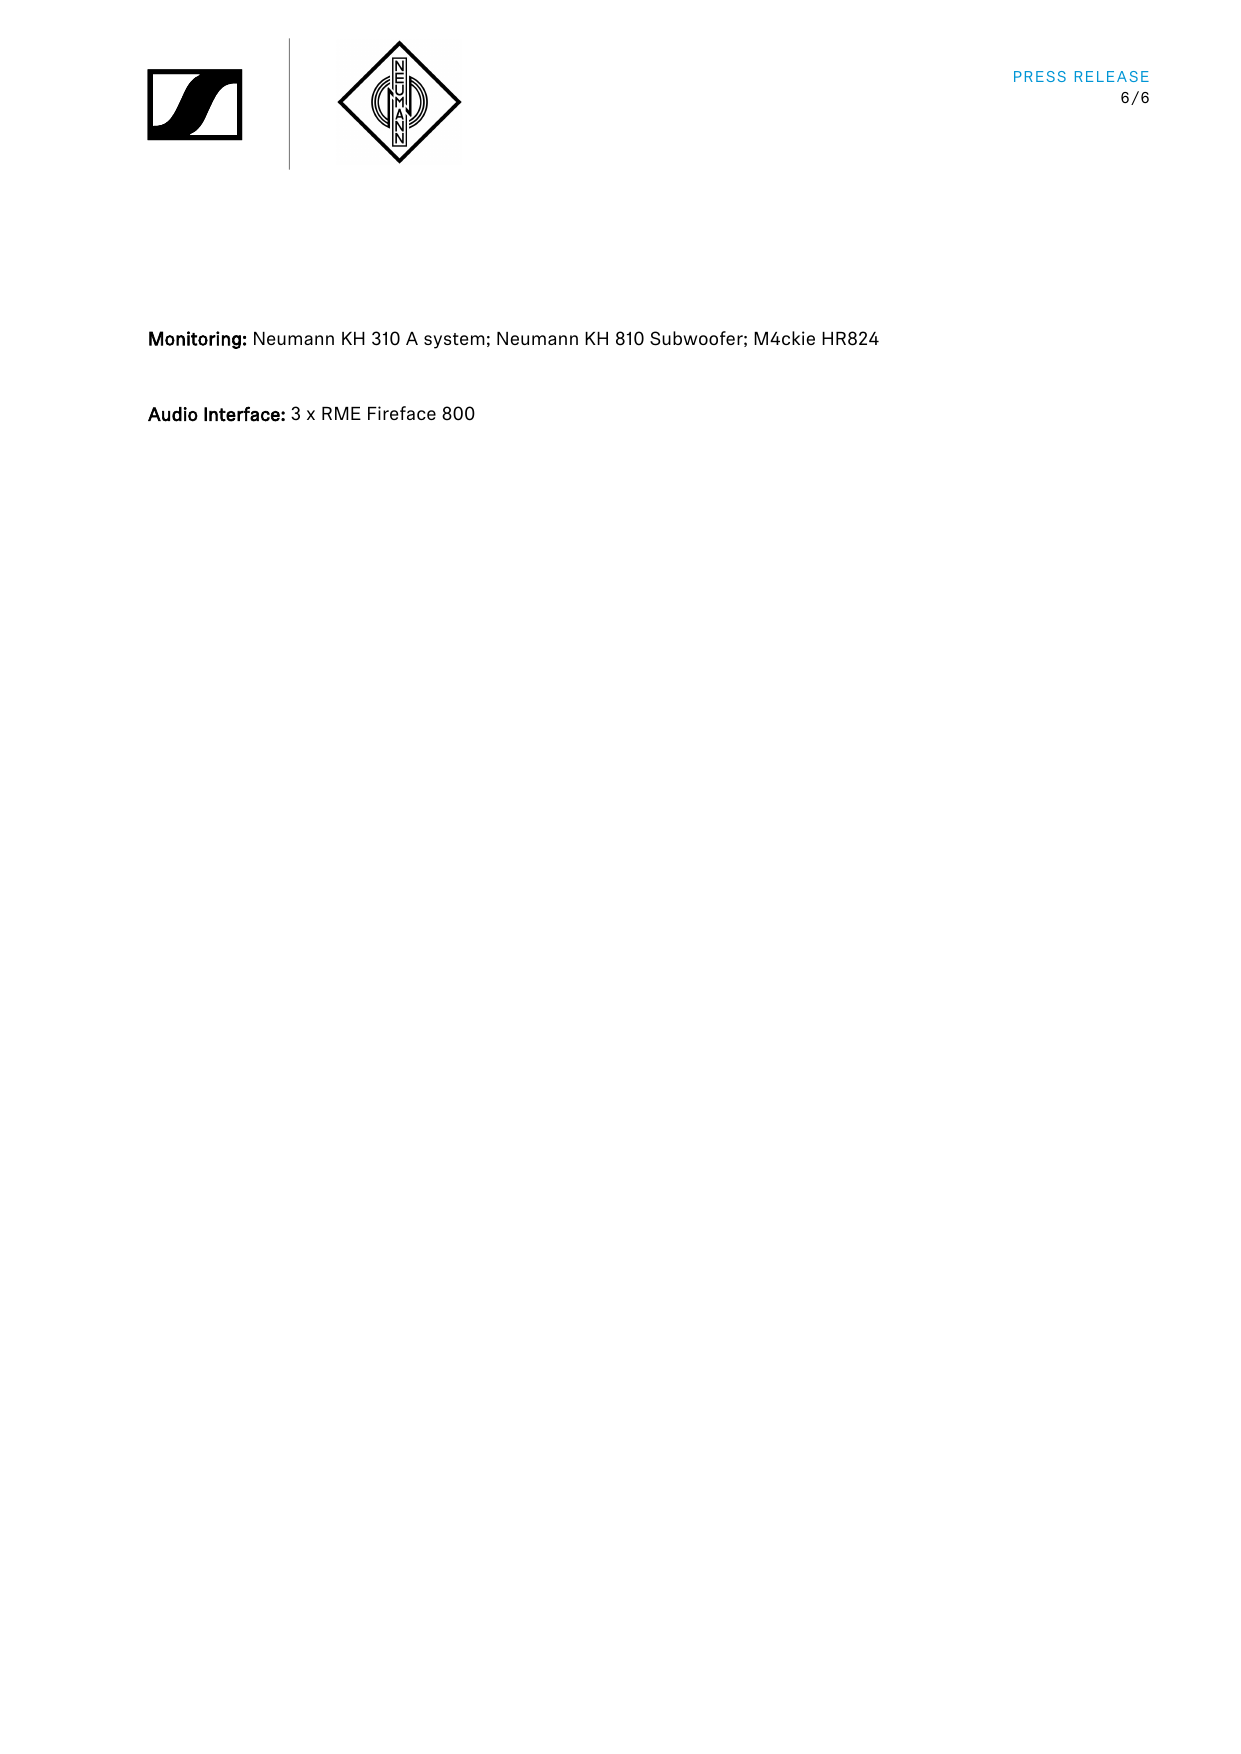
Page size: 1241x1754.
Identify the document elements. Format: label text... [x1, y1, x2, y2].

text Monitoring: Neumann KH 310 A system; Neumann KH 810 Subwoofer; M4ckie HR824 [148, 325, 968, 350]
text Audio Interface: 3 x RME Fireface 800 [148, 400, 968, 426]
picture [336, 39, 463, 165]
